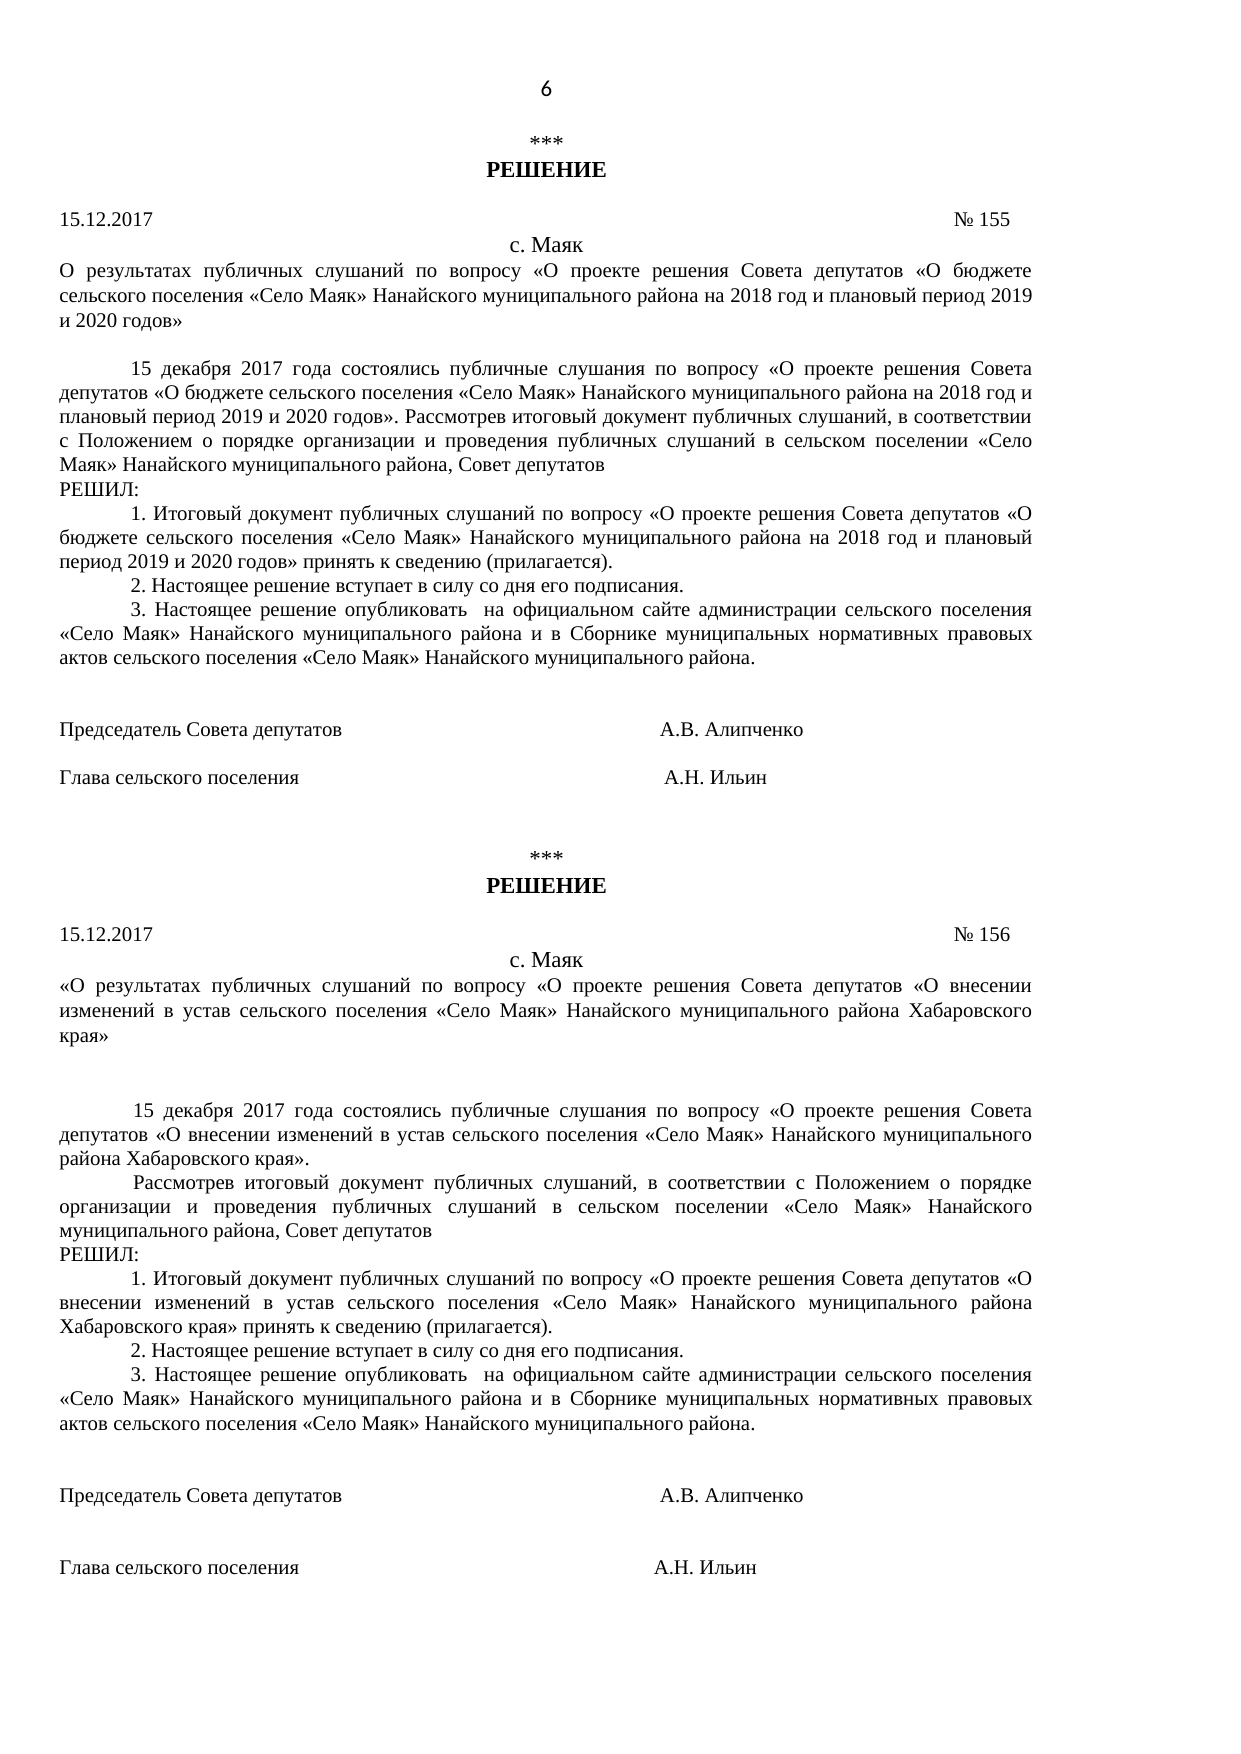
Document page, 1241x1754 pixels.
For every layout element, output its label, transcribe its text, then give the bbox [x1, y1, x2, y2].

text 15.12.2017 № 155 [59, 207, 1033, 231]
text с. Маяк [59, 946, 1033, 973]
text Рассмотрев итоговый документ публичных слушаний, в соответствии с Положением о порядке организации и проведения публичных слушаний в сельском поселении «Село Маяк» Нанайского муниципального района, Совет депутатов [59, 1170, 1033, 1242]
text РЕШИЛ: [59, 476, 1033, 501]
text Глава сельского поселения А.Н. Ильин [59, 765, 1033, 789]
text РЕШЕНИЕ [59, 156, 1033, 183]
text 15.12.2017 № 156 [59, 922, 1033, 946]
text РЕШИЛ: [59, 1242, 1033, 1266]
text Председатель Совета депутатов А.В. Алипченко [59, 717, 1033, 741]
text 2. Настоящее решение вступает в силу со дня его подписания. [59, 573, 1033, 597]
text «О результатах публичных слушаний по вопросу «О проекте решения Совета депутатов «О внесении изменений в устав сельского поселения «Село Маяк» Нанайского муниципального района Хабаровского края» [59, 973, 1033, 1048]
text 3. Настоящее решение опубликовать на официальном сайте администрации сельского поселения «Село Маяк» Нанайского муниципального района и в Сборнике муниципальных нормативных правовых актов сельского поселения «Село Маяк» Нанайского муниципального района. [59, 1362, 1033, 1434]
text 3. Настоящее решение опубликовать на официальном сайте администрации сельского поселения «Село Маяк» Нанайского муниципального района и в Сборнике муниципальных нормативных правовых актов сельского поселения «Село Маяк» Нанайского муниципального района. [59, 597, 1033, 669]
text О результатах публичных слушаний по вопросу «О проекте решения Совета депутатов «О бюджете сельского поселения «Село Маяк» Нанайского муниципального района на 2018 год и плановый период 2019 и 2020 годов» [59, 257, 1033, 332]
text 15 декабря 2017 года состоялись публичные слушания по вопросу «О проекте решения Совета депутатов «О бюджете сельского поселения «Село Маяк» Нанайского муниципального района на 2018 год и плановый период 2019 и 2020 годов». Рассмотрев итоговый документ публичных слушаний, в соответствии с Положением о порядке организации и проведения публичных слушаний в сельском поселении «Село Маяк» Нанайского муниципального района, Совет депутатов [59, 356, 1033, 476]
text 1. Итоговый документ публичных слушаний по вопросу «О проекте решения Совета депутатов «О внесении изменений в устав сельского поселения «Село Маяк» Нанайского муниципального района Хабаровского края» принять к сведению (прилагается). [59, 1266, 1033, 1338]
text *** [59, 845, 1033, 872]
text РЕШЕНИЕ [59, 872, 1033, 898]
text 2. Настоящее решение вступает в силу со дня его подписания. [59, 1338, 1033, 1362]
text Глава сельского поселения А.Н. Ильин [59, 1555, 1033, 1579]
text Председатель Совета депутатов А.В. Алипченко [59, 1483, 1033, 1507]
text с. Маяк [59, 231, 1033, 257]
text *** [59, 130, 1033, 156]
text 1. Итоговый документ публичных слушаний по вопросу «О проекте решения Совета депутатов «О бюджете сельского поселения «Село Маяк» Нанайского муниципального района на 2018 год и плановый период 2019 и 2020 годов» принять к сведению (прилагается). [59, 501, 1033, 573]
text 15 декабря 2017 года состоялись публичные слушания по вопросу «О проекте решения Совета депутатов «О внесении изменений в устав сельского поселения «Село Маяк» Нанайского муниципального района Хабаровского края». [59, 1098, 1033, 1170]
